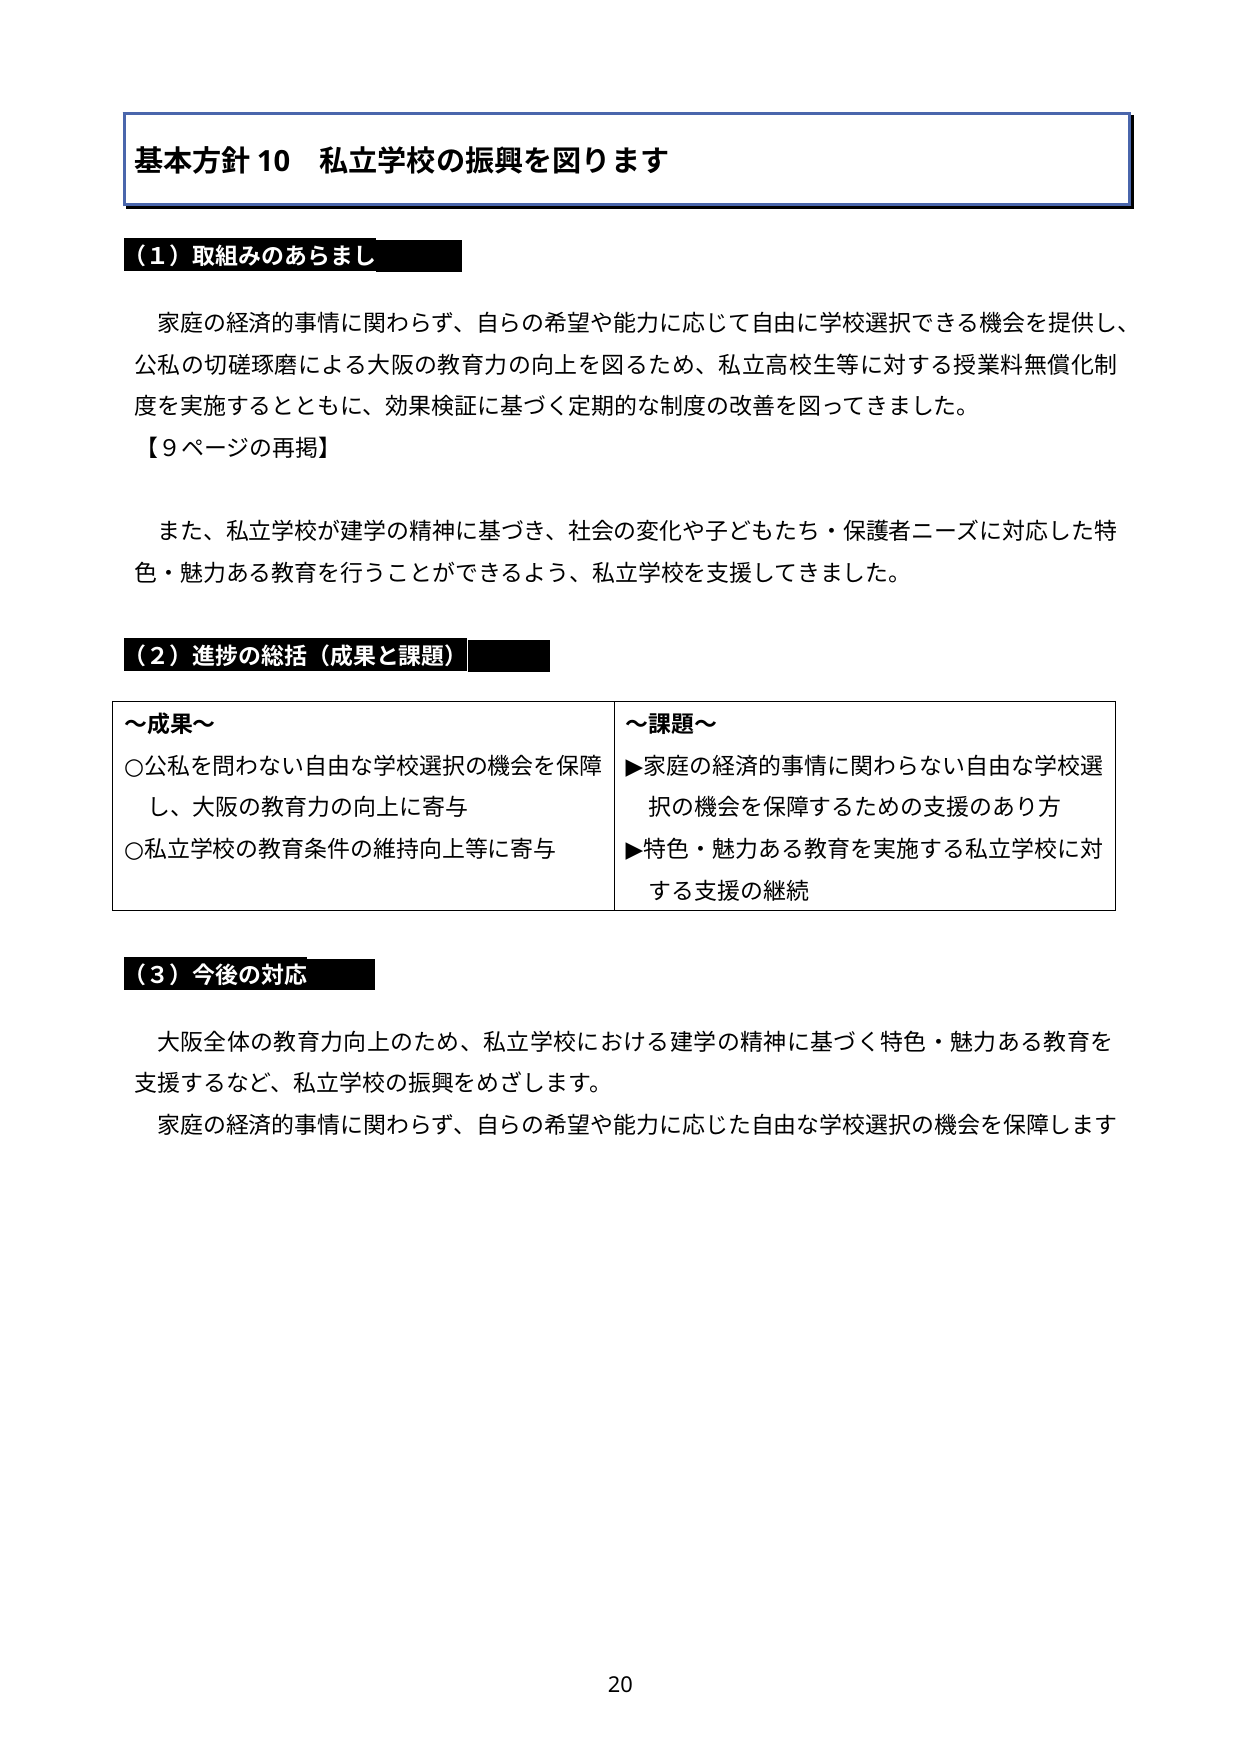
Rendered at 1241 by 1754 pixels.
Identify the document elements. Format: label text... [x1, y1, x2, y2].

text 家庭の経済的事情に関わらず、自らの希望や能力に応じた自由な学校選択の機会を保障します。 [134, 1103, 1117, 1144]
text （１）取組みのあらまし [112, 234, 1128, 276]
table_header ～成果～ ○公私を問わない自由な学校選択の機会を保障し、大阪の教育力の向上に寄与 ○私立学校の教育条件の維持向上等に寄与 [113, 702, 614, 910]
text （３）今後の対応 [112, 953, 1128, 994]
text 【９ページの再掲】 [112, 426, 1117, 467]
text （２）進捗の総括（成果と課題） [112, 634, 1128, 676]
text また、私立学校が建学の精神に基づき、社会の変化や子どもたち・保護者ニーズに対応した特色・魅力ある教育を行うことができるよう、私立学校を支援してきました。 [134, 509, 1117, 592]
text 大阪全体の教育力向上のため、私立学校における建学の精神に基づく特色・魅力ある教育を支援するなど、私立学校の振興をめざします。 [134, 1019, 1117, 1103]
text 基本方針10 私立学校の振興を図ります [126, 115, 1128, 203]
table_header ～課題～ ▶家庭の経済的事情に関わらない⾃由な学校選択の機会を保障するための支援のあり方 ▶特⾊・魅⼒ある教育を実施する私立学校に対する支援の継続 [615, 702, 1115, 910]
text 家庭の経済的事情に関わらず、自らの希望や能力に応じて自由に学校選択できる機会を提供し、公私の切磋琢磨による大阪の教育力の向上を図るため、私立高校生等に対する授業料無償化制度を実施するとともに、効果検証に基づく定期的な制度の改善を図ってきました。 [134, 301, 1117, 426]
